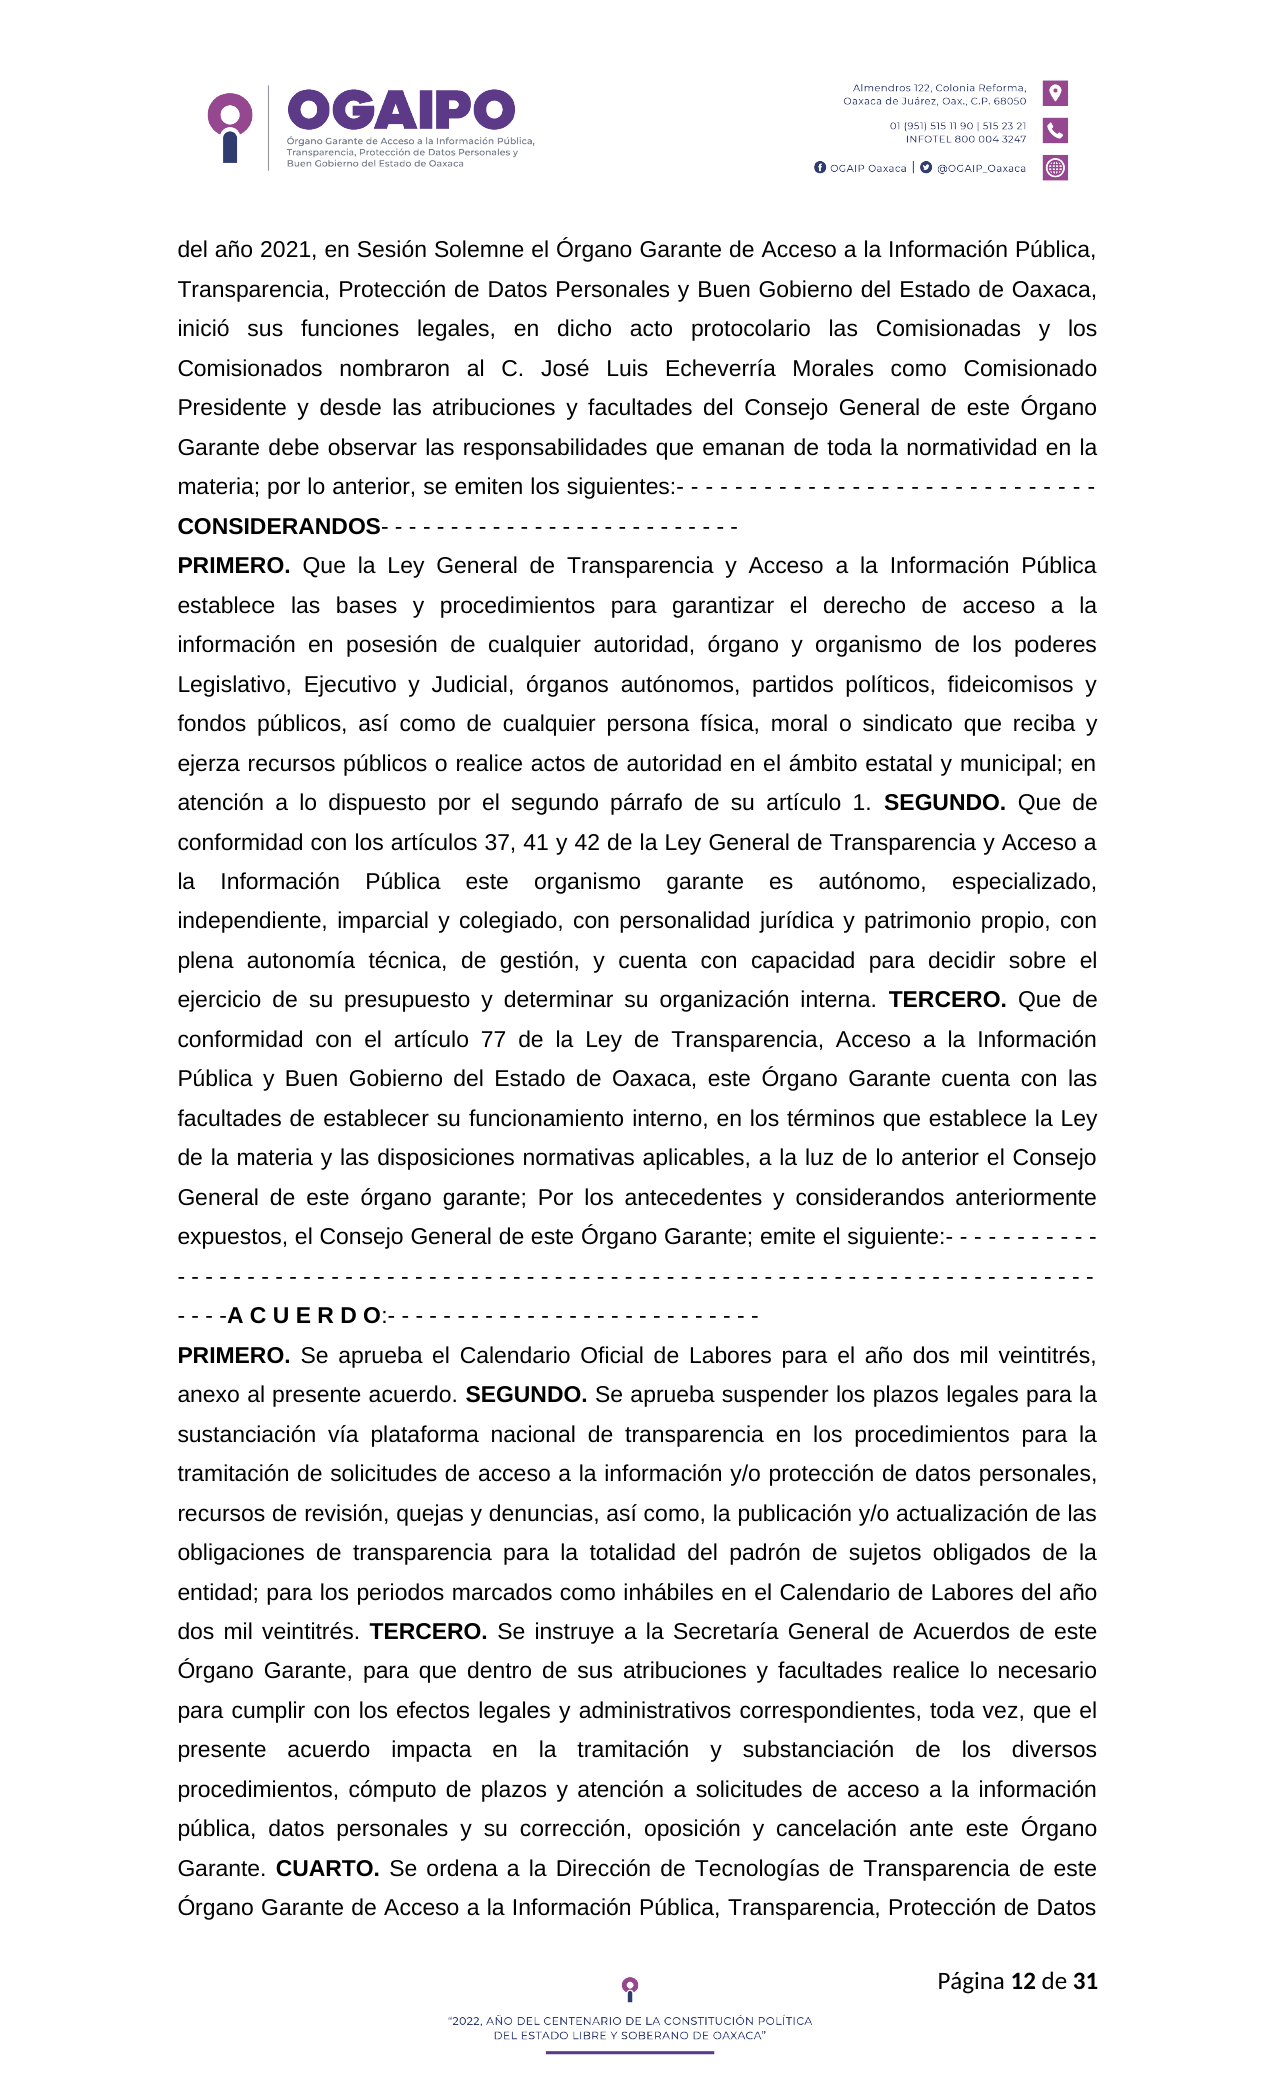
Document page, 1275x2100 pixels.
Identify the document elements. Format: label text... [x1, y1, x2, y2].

picture [80, 1922, 1194, 2100]
text PRIMERO. Que la Ley General de Transparencia y Acceso a la Información Pública establece las bases y procedimientos para garantizar el derecho de acceso a la información en posesión de cualquier autoridad, órgano y organismo de los poderes Legislativo, Ejecutivo y Judicial, órganos autónomos, partidos políticos, fideicomisos y fondos públicos, así como de cualquier persona física, moral o sindicato que reciba y ejerza recursos públicos o realice actos de autoridad en el ámbito estatal y municipal; en atención a lo dispuesto por el segundo párrafo de su artículo 1. SEGUNDO. Que de conformidad con los artículos 37, 41 y 42 de la Ley General de Transparencia y Acceso a la Información Pública este organismo garante es autónomo, especializado, independiente, imparcial y colegiado, con personalidad jurídica y patrimonio propio, con plena autonomía técnica, de gestión, y cuenta con capacidad para decidir sobre el ejercicio de su presupuesto y determinar su organización interna. TERCERO. Que de conformidad con el artículo 77 de la Ley de Transparencia, Acceso a la Información Pública y Buen Gobierno del Estado de Oaxaca, este Órgano Garante cuenta con las facultades de establecer su funcionamiento interno, en los términos que establece la Ley de la materia y las disposiciones normativas aplicables, a la luz de lo anterior el Consejo General de este órgano garante; Por los antecedentes y considerandos anteriormente expuestos, el Consejo General de este Órgano Garante; emite el siguiente:- - - - - - - - - - - - - - - - - - - - - - - - - - - - - - - - - - - - - - - - - - - - - - - - - - - - - - - - - - - - - - - - - - - - - - - - - - - - - - - - -A C U E R D O:- - - - - - - - - - - - - - - - - - - - - - - - - - - [177, 552, 1098, 1328]
picture [131, 44, 1144, 213]
